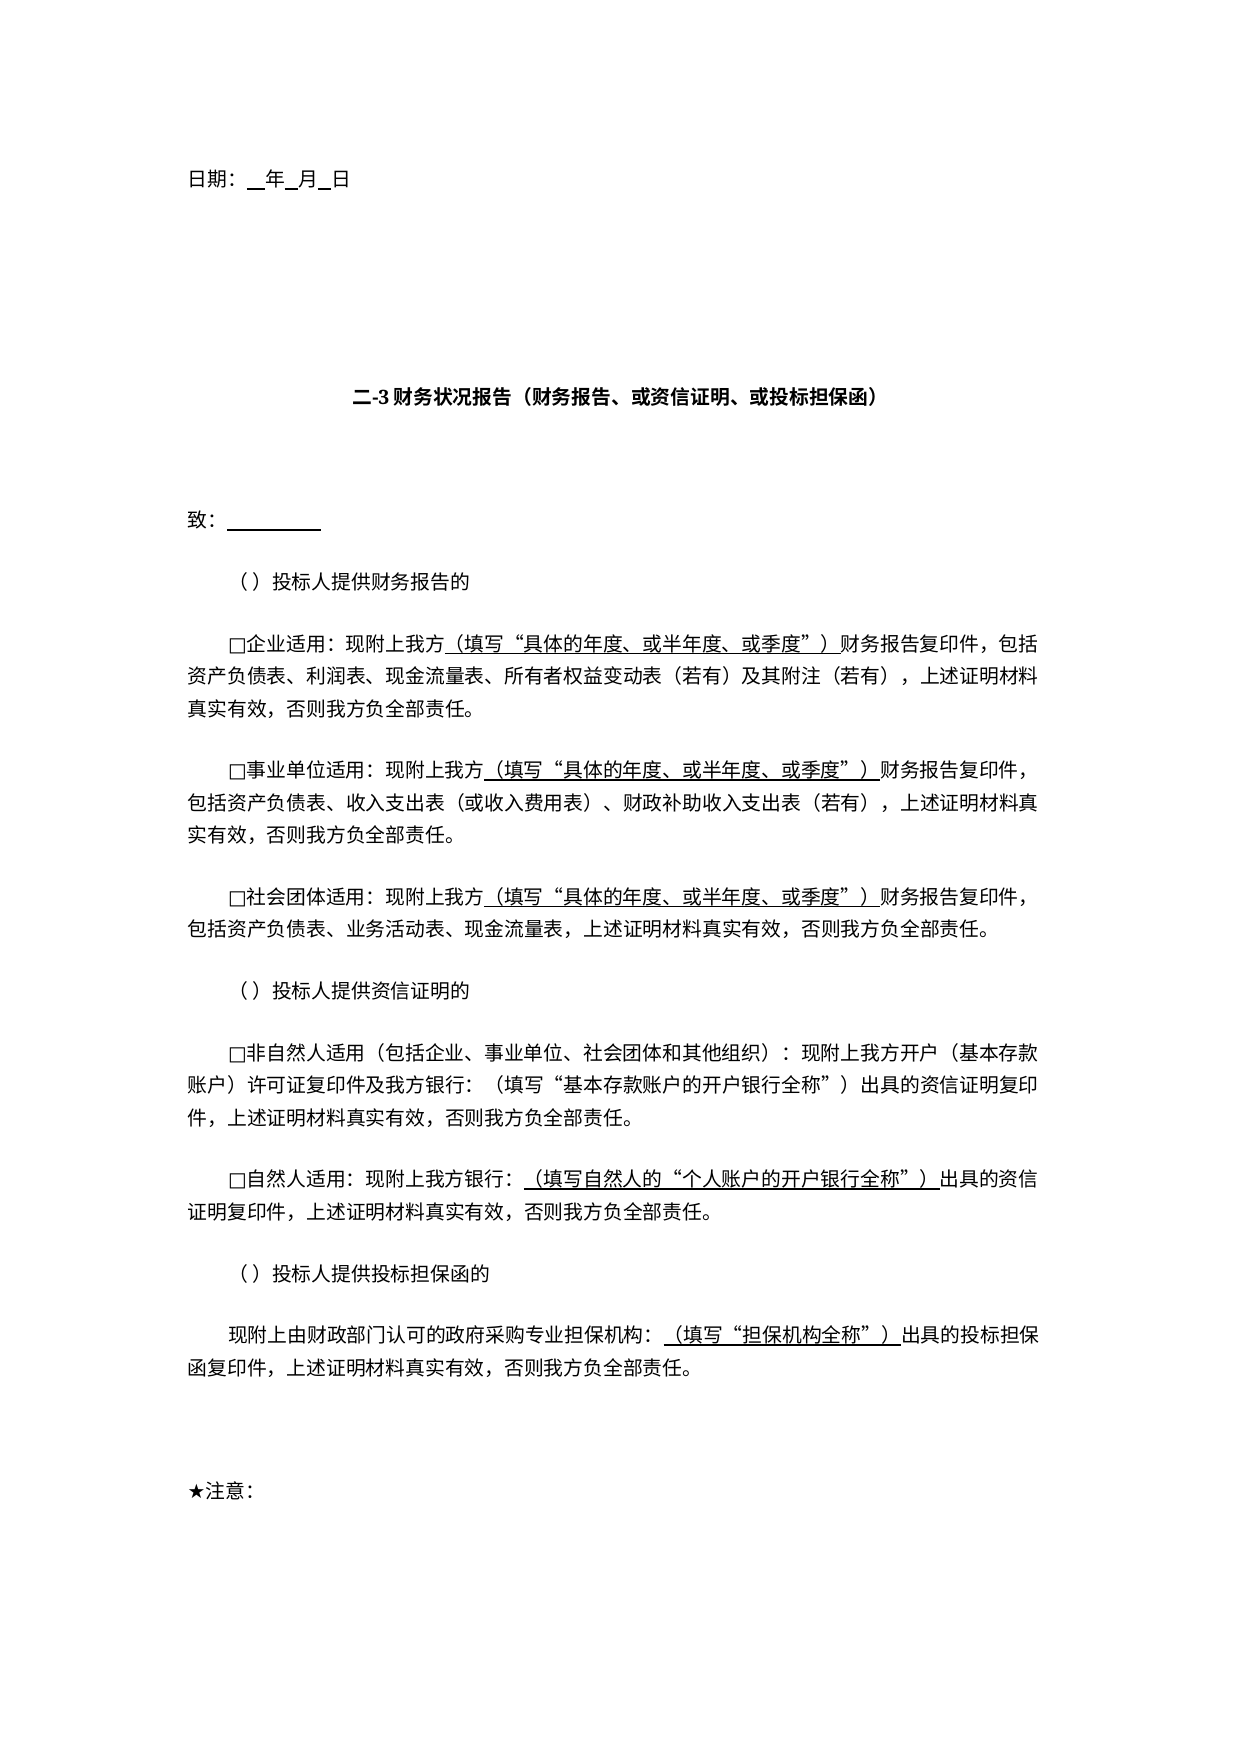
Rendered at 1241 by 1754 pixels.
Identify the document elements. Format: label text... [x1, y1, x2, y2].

text 致： [187, 503, 1053, 535]
text □社会团体适用：现附上我方（填写“具体的年度、或半年度、或季度”）财务报告复印件，包括资产负债表、业务活动表、现金流量表，上述证明材料真实有效，否则我方负全部责任。 [187, 879, 1053, 944]
text 二-3财务状况报告（财务报告、或资信证明、或投标担保函） [187, 347, 1053, 412]
text 现附上由财政部门认可的政府采购专业担保机构：（填写“担保机构全称”）出具的投标担保函复印件，上述证明材料真实有效，否则我方负全部责任。 [187, 1318, 1053, 1383]
text （ ）投标人提供财务报告的 [187, 564, 1053, 597]
text 日期： 年 月 日 [187, 162, 1053, 194]
text （ ）投标人提供投标担保函的 [187, 1256, 1053, 1289]
text □非自然人适用（包括企业、事业单位、社会团体和其他组织）：现附上我方开户（基本存款账户）许可证复印件及我方银行：（填写“基本存款账户的开户银行全称”）出具的资信证明复印件，上述证明材料真实有效，否则我方负全部责任。 [187, 1035, 1053, 1133]
text □自然人适用：现附上我方银行：（填写自然人的“个人账户的开户银行全称”）出具的资信证明复印件，上述证明材料真实有效，否则我方负全部责任。 [187, 1162, 1053, 1227]
text □事业单位适用：现附上我方（填写“具体的年度、或半年度、或季度”）财务报告复印件，包括资产负债表、收入支出表（或收入费用表）、财政补助收入支出表（若有），上述证明材料真实有效，否则我方负全部责任。 [187, 753, 1053, 850]
text （ ）投标人提供资信证明的 [187, 974, 1053, 1006]
text ★注意： [187, 1474, 1053, 1506]
text □企业适用：现附上我方（填写“具体的年度、或半年度、或季度”）财务报告复印件，包括资产负债表、利润表、现金流量表、所有者权益变动表（若有）及其附注（若有），上述证明材料真实有效，否则我方负全部责任。 [187, 626, 1053, 724]
